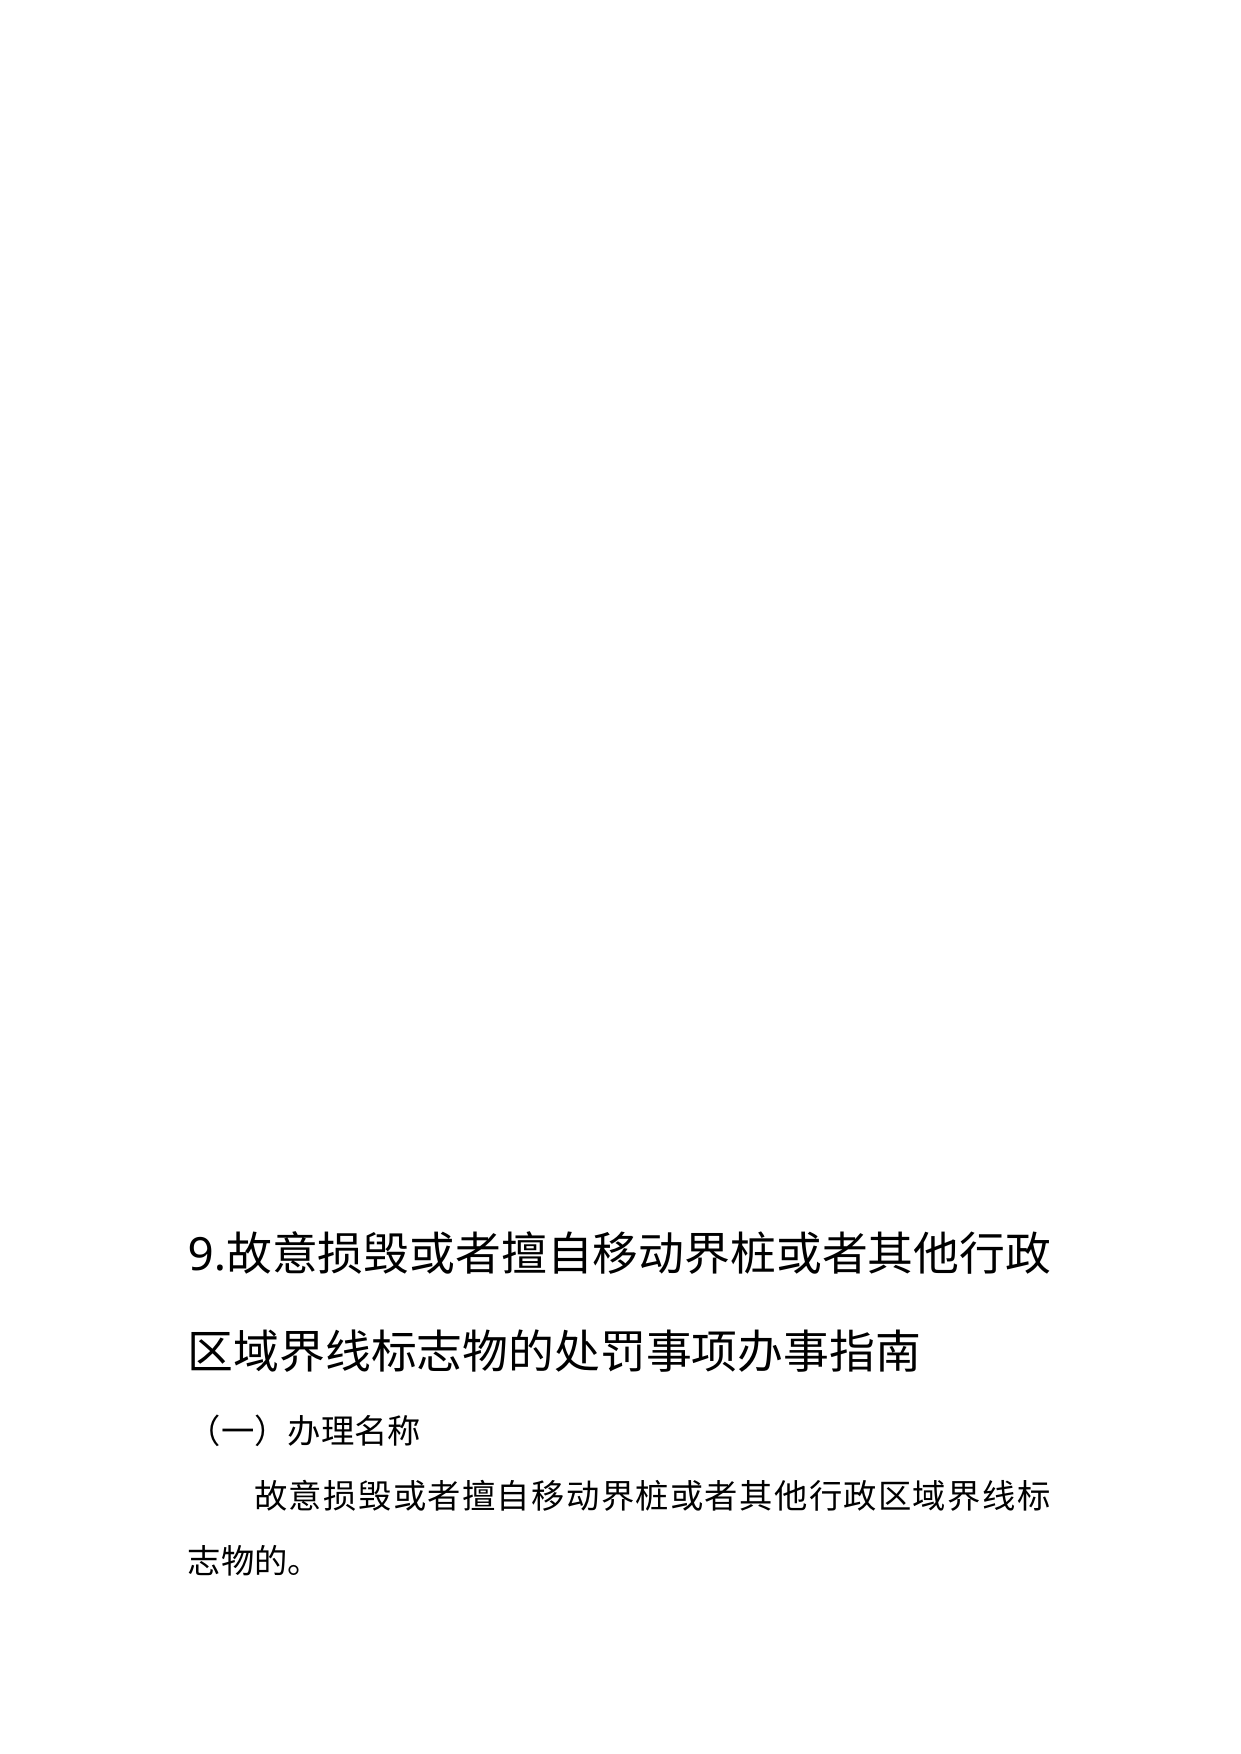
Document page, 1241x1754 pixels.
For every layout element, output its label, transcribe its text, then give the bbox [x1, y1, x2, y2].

text 故意损毁或者擅自移动界桩或者其他行政区域界线标志物的。 [187, 1462, 1053, 1592]
list 9.故意损毁或者擅自移动界桩或者其他行政区域界线标志物的处罚事项办事指南 [187, 1202, 1053, 1397]
text （一）办理名称 [187, 1397, 1053, 1462]
